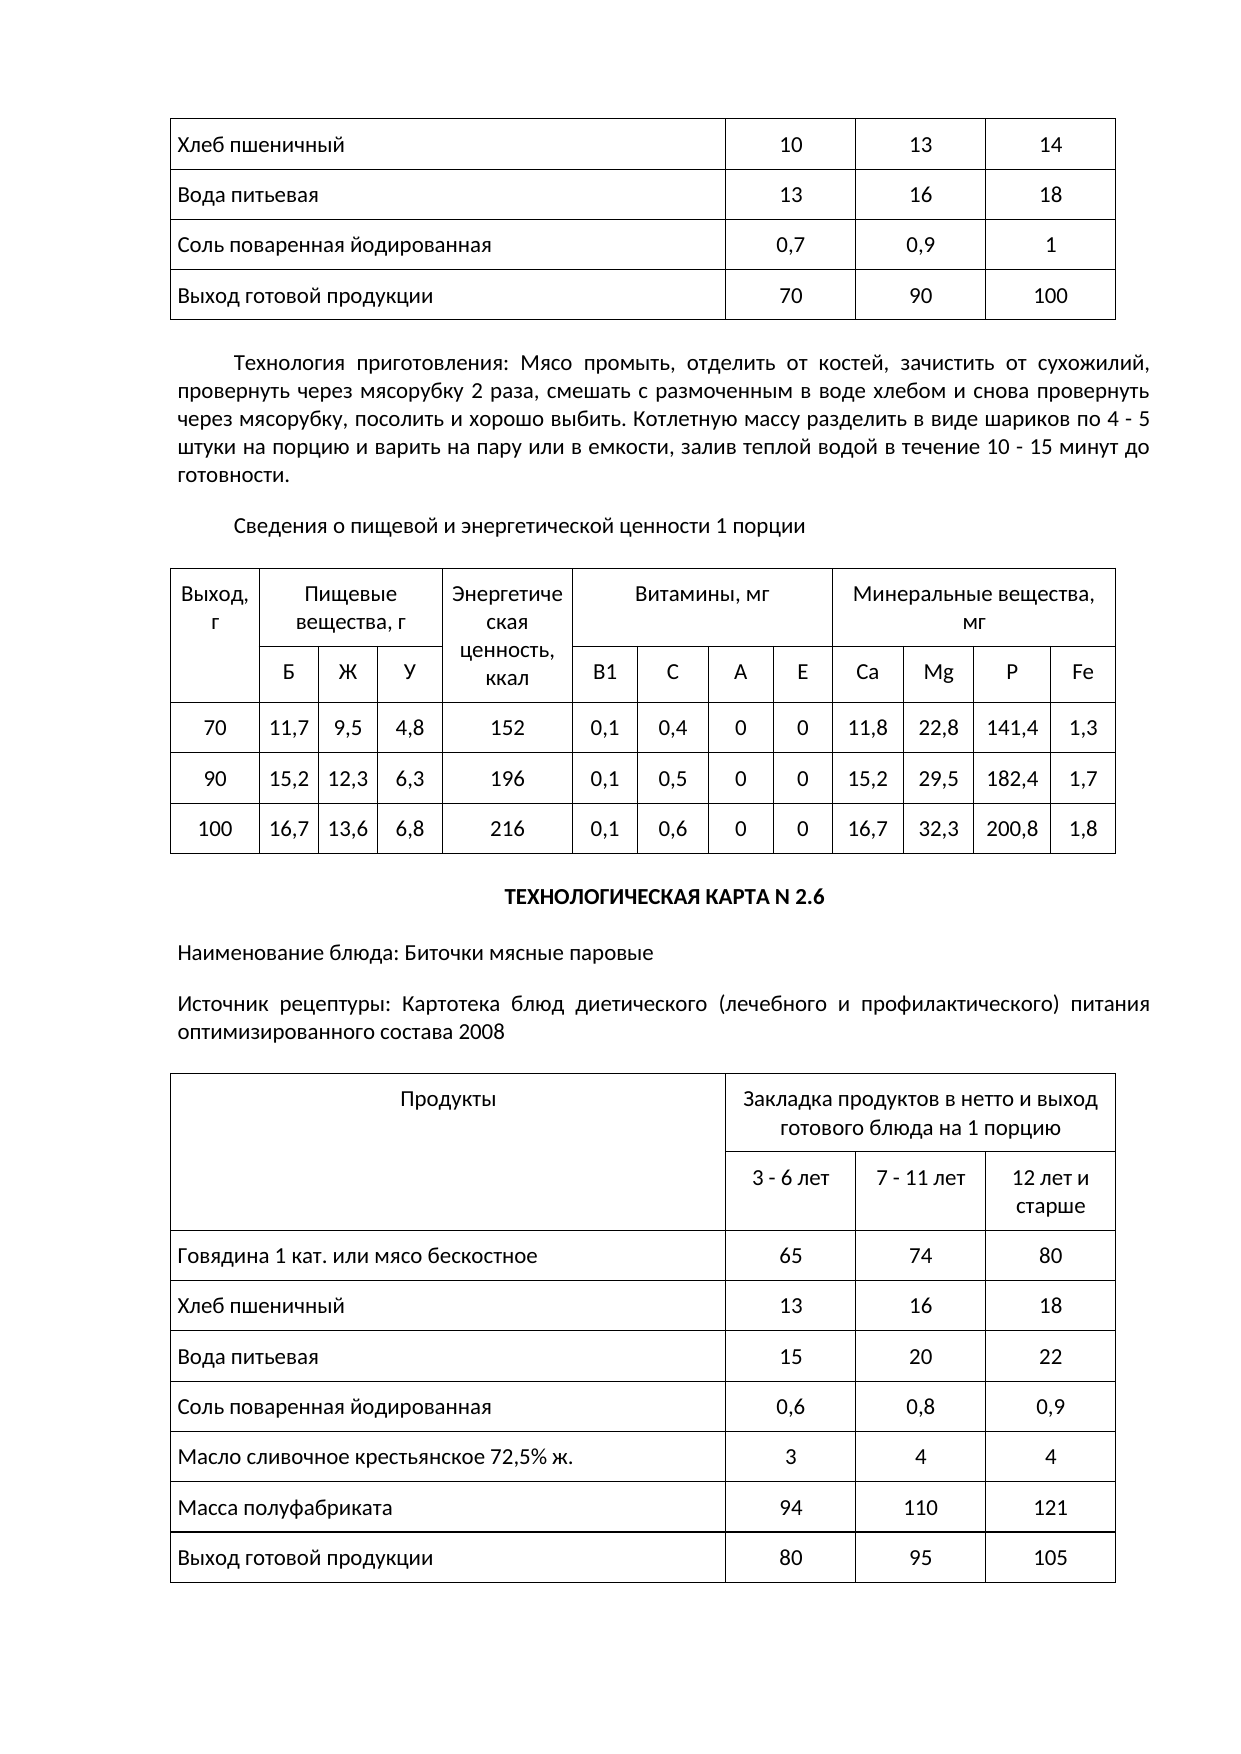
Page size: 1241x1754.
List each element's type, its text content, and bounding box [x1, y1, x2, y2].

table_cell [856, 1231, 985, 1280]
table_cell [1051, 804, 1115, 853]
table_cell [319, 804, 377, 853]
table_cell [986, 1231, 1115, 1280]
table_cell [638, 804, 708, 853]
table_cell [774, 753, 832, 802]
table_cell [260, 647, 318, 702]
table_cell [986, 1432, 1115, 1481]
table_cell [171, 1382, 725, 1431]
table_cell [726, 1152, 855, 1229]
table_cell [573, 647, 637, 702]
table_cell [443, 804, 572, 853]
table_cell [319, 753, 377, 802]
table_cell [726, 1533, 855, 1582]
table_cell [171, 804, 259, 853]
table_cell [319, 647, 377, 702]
text Сведения о пищевой и энергетической ценности 1 порции [177, 511, 1152, 539]
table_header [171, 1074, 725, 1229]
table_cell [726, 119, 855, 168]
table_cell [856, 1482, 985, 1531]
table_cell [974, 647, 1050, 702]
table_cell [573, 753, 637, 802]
text Наименование блюда: Биточки мясные паровые [177, 938, 1152, 966]
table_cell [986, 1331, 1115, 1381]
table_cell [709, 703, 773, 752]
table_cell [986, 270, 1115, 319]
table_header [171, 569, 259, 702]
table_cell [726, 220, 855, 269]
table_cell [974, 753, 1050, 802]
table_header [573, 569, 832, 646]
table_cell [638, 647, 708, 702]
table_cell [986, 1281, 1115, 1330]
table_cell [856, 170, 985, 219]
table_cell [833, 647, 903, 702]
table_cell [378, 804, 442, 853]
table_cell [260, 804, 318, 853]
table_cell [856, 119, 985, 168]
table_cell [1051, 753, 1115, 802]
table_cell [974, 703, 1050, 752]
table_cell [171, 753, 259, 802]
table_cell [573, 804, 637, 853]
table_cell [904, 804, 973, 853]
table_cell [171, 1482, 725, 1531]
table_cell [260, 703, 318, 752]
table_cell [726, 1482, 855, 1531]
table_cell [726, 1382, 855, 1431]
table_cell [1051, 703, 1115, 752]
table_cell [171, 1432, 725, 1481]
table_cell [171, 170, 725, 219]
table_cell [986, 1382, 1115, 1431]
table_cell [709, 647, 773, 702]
title ТЕХНОЛОГИЧЕСКАЯ КАРТА N 2.6 [177, 882, 1152, 910]
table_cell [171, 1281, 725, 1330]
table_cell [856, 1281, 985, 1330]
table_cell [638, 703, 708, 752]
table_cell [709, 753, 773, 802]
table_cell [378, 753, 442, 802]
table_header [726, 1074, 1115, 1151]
text Источник рецептуры: Картотека блюд диетического (лечебного и профилактического) питания оптимизированного состава 2008 [177, 989, 1152, 1045]
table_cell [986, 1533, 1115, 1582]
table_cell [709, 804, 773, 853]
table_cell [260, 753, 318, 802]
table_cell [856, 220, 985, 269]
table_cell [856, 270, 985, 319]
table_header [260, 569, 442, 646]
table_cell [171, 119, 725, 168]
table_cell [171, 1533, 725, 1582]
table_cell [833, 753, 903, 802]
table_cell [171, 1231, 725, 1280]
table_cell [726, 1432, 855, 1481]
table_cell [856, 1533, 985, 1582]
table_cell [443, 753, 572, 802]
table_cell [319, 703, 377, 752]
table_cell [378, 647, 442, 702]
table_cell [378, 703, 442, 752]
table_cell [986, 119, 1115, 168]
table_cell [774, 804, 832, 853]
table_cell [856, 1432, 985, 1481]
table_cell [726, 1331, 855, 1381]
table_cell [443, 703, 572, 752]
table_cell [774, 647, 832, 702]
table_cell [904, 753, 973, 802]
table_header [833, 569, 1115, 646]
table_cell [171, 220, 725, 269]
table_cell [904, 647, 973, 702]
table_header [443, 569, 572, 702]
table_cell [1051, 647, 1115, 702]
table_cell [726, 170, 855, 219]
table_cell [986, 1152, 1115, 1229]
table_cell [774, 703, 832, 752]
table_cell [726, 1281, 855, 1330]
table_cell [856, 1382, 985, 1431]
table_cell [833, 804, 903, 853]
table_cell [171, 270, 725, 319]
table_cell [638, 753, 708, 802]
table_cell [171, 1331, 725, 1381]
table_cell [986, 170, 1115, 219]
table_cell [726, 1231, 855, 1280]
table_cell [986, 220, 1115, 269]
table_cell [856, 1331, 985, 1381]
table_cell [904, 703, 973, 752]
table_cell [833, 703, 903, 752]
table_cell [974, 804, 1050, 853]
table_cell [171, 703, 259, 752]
text Технология приготовления: Мясо промыть, отделить от костей, зачистить от сухожилий, провернуть через мясорубку 2 раза, смешать с размоченным в воде хлебом и снова провернуть через мясорубку, посолить и хорошо выбить. Котлетную массу разделить в виде шариков по 4 - 5 штуки на порцию и варить на пару или в емкости, залив теплой водой в течение 10 - 15 минут до готовности. [177, 348, 1152, 488]
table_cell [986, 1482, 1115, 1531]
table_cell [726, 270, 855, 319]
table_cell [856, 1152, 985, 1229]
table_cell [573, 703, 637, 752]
